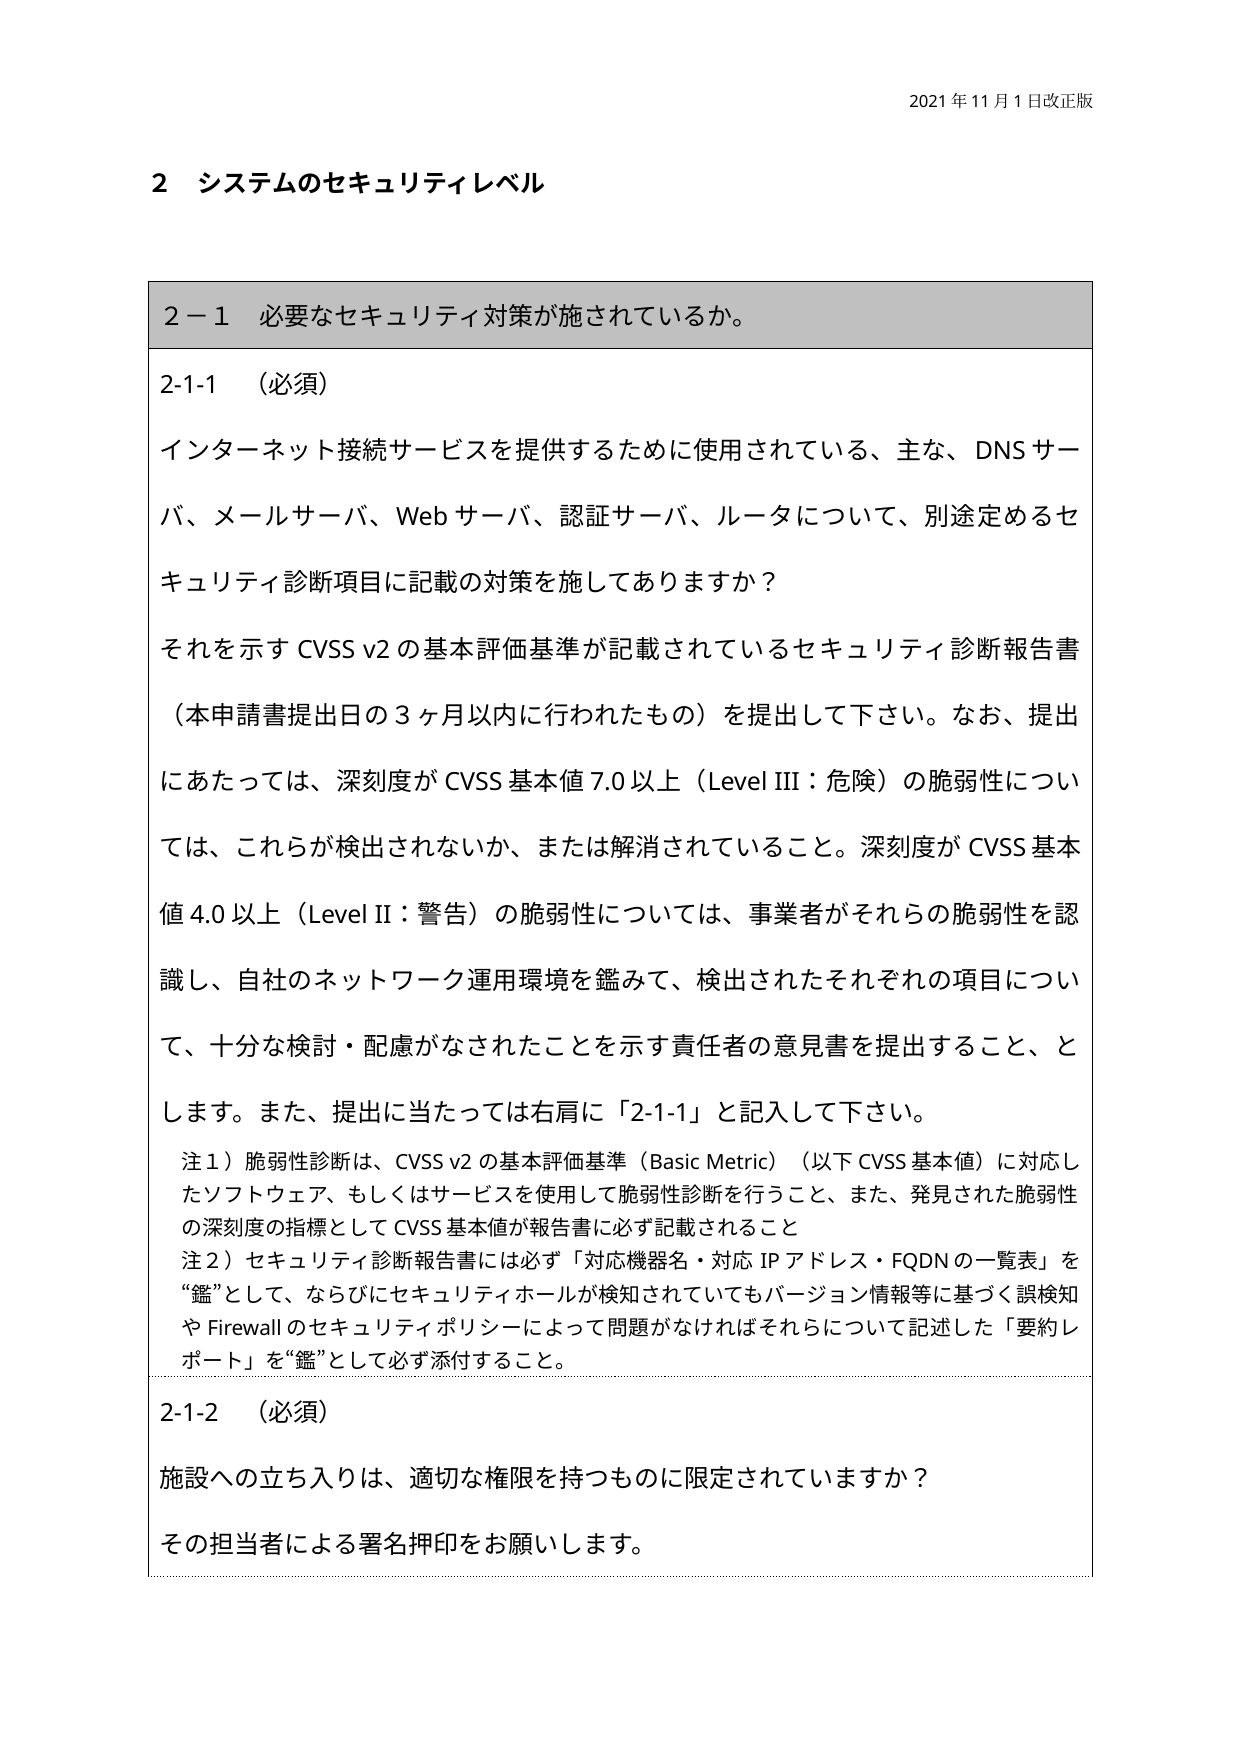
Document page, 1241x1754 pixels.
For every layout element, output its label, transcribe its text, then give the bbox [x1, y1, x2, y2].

table_cell 2-1-1 （必須） インターネット接続サービスを提供するために使用されている、主な、DNSサーバ、メールサーバ、Webサーバ、認証サーバ、ルータについて、別途定めるセキュリティ診断項目に記載の対策を施してありますか？ それを示すCVSS v2の基本評価基準が記載されているセキュリティ診断報告書（本申請書提出日の３ヶ月以内に行われたもの）を提出して下さい。なお、提出にあたっては、深刻度がCVSS基本値7.0以上（Level III：危険）の脆弱性については、これらが検出されないか、または解消されていること。深刻度がCVSS基本値4.0以上（Level II：警告）の脆弱性については、事業者がそれらの脆弱性を認識し、自社のネットワーク運用環境を鑑みて、検出されたそれぞれの項目について、十分な検討・配慮がなされたことを示す責任者の意見書を提出すること、とします。また、提出に当たっては右肩に「2-1-1」と記入して下さい。 注１）脆弱性診断は、CVSS v2 の基本評価基準（Basic Metric）（以下CVSS基本値）に対応したソフトウェア、もしくはサービスを使用して脆弱性診断を行うこと、また、発見された脆弱性の深刻度の指標としてCVSS基本値が報告書に必ず記載されること 注２）セキュリティ診断報告書には必ず「対応機器名・対応IPアドレス・FQDNの一覧表」を“鑑”として、ならびにセキュリティホールが検知されていてもバージョン情報等に基づく誤検知やFirewallのセキュリティポリシーによって問題がなければそれらについて記述した「要約レポート」を“鑑”として必ず添付すること。 [149, 349, 1092, 1376]
table_header ２－１ 必要なセキュリティ対策が施されているか。 [149, 282, 1092, 348]
text ２ システムのセキュリティレベル [148, 148, 1092, 214]
table_cell 2-1-2 （必須） 施設への立ち入りは、適切な権限を持つものに限定されていますか？ その担当者による署名押印をお願いします。 [149, 1376, 1092, 1576]
